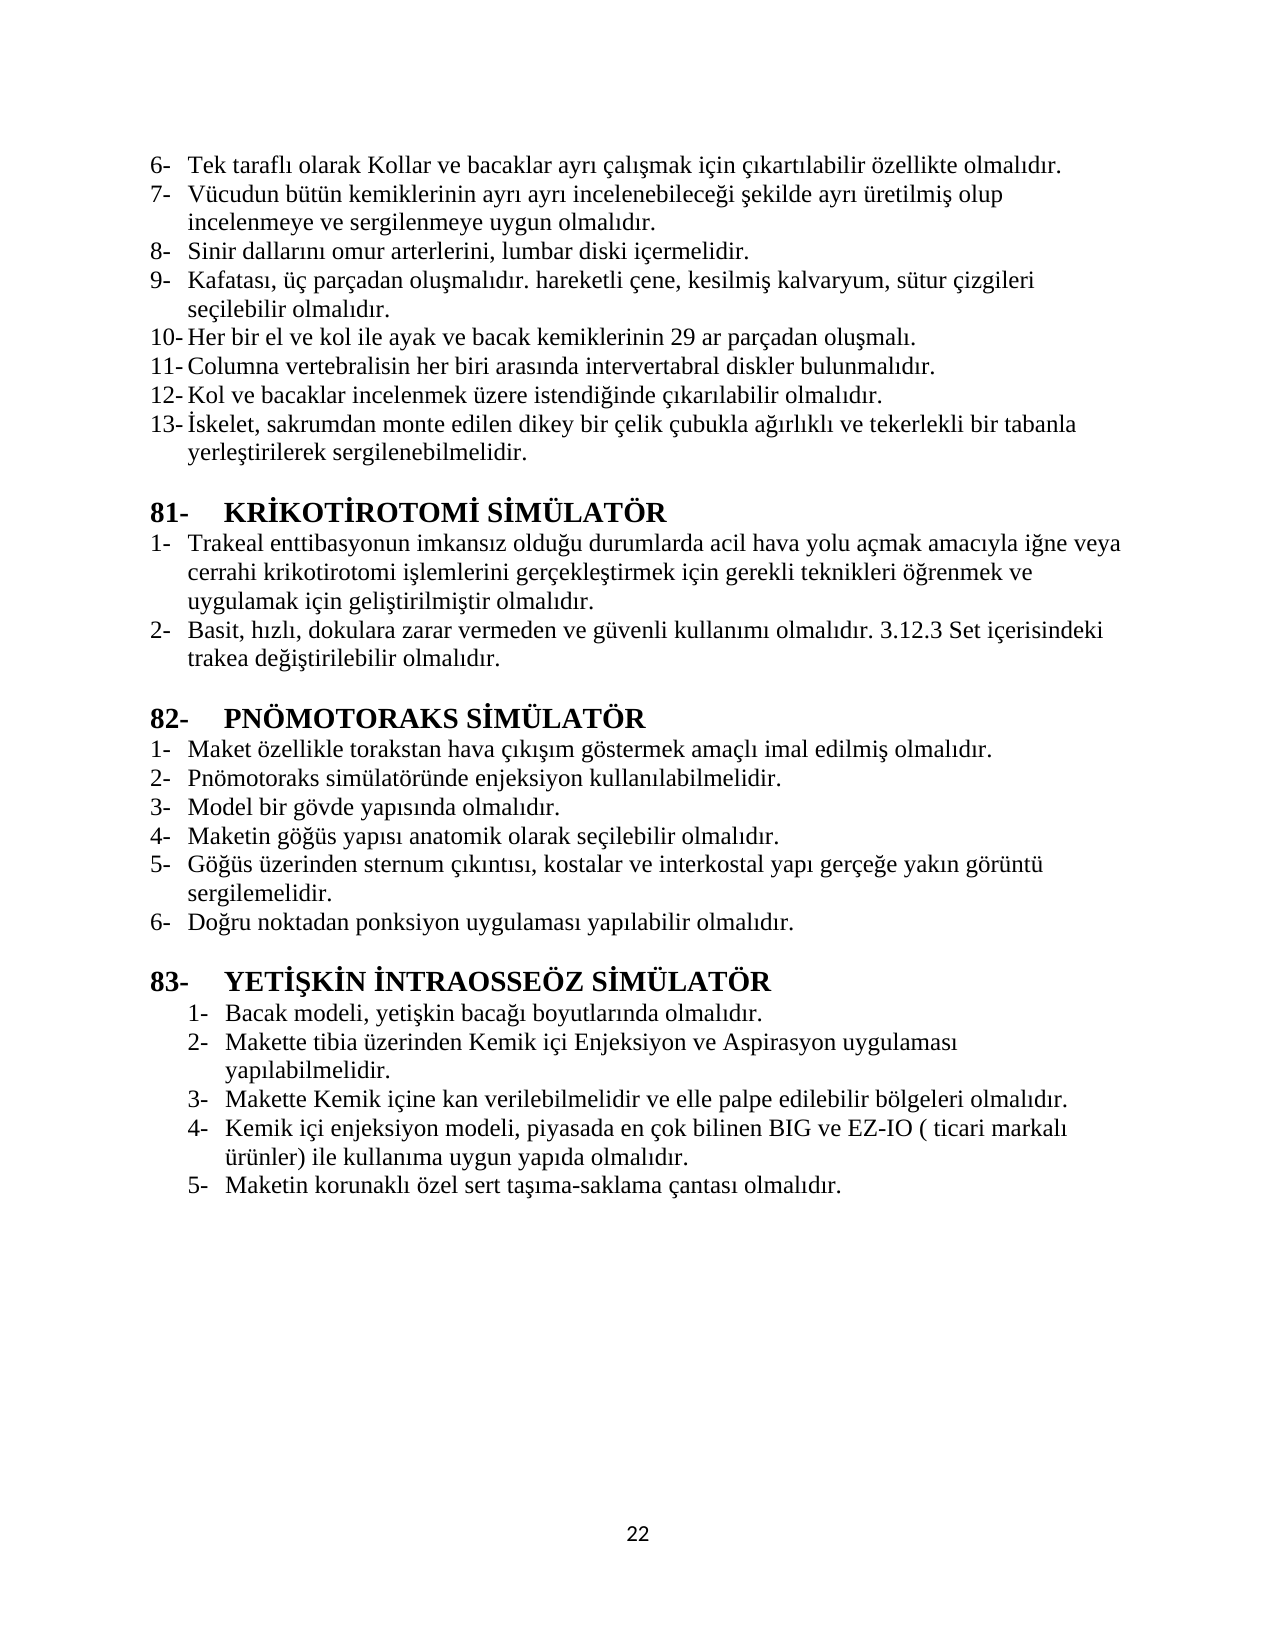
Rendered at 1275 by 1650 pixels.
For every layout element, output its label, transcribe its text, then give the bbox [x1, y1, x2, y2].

list Kol ve bacaklar incelenmek üzere istendiğinde çıkarılabilir olmalıdır. [150, 380, 1125, 409]
list Maketin korunaklı özel sert taşıma-saklama çantası olmalıdır. [187, 1171, 1125, 1199]
list YETİŞKİN İNTRAOSSEÖZ SİMÜLATÖR [150, 964, 1125, 998]
list Doğru noktadan ponksiyon uygulaması yapılabilir olmalıdır. [150, 907, 1125, 936]
list KRİKOTİROTOMİ SİMÜLATÖR [150, 495, 1125, 528]
list Vücudun bütün kemiklerinin ayrı ayrı incelenebileceği şekilde ayrı üretilmiş olup incelenmeye ve sergilenmeye uygun olmalıdır. [150, 179, 1125, 236]
list Maket özellikle torakstan hava çıkışım göstermek amaçlı imal edilmiş olmalıdır. [150, 734, 1125, 763]
list Her bir el ve kol ile ayak ve bacak kemiklerinin 29 ar parçadan oluşmalı. [150, 322, 1125, 351]
list Göğüs üzerinden sternum çıkıntısı, kostalar ve interkostal yapı gerçeğe yakın görüntü sergilemelidir. [150, 849, 1125, 907]
list Makette Kemik içine kan verilebilmelidir ve elle palpe edilebilir bölgeleri olmalıdır. [187, 1084, 1125, 1113]
list Model bir gövde yapısında olmalıdır. [150, 792, 1125, 821]
list Tek taraflı olarak Kollar ve bacaklar ayrı çalışmak için çıkartılabilir özellikte olmalıdır. [150, 150, 1125, 179]
list Basit, hızlı, dokulara zarar vermeden ve güvenli kullanımı olmalıdır. 3.12.3 Set içerisindeki trakea değiştirilebilir olmalıdır. [150, 615, 1125, 672]
list İskelet, sakrumdan monte edilen dikey bir çelik çubukla ağırlıklı ve tekerlekli bir tabanla yerleştirilerek sergilenebilmelidir. [150, 409, 1125, 466]
list Pnömotoraks simülatöründe enjeksiyon kullanılabilmelidir. [150, 763, 1125, 792]
list Kafatası, üç parçadan oluşmalıdır. hareketli çene, kesilmiş kalvaryum, sütur çizgileri seçilebilir olmalıdır. [150, 265, 1125, 322]
list Trakeal enttibasyonun imkansız olduğu durumlarda acil hava yolu açmak amacıyla iğne veya cerrahi krikotirotomi işlemlerini gerçekleştirmek için gerekli teknikleri öğrenmek ve uygulamak için geliştirilmiştir olmalıdır. [150, 528, 1125, 615]
list PNÖMOTORAKS SİMÜLATÖR [150, 701, 1125, 734]
list Maketin göğüs yapısı anatomik olarak seçilebilir olmalıdır. [150, 821, 1125, 849]
list Columna vertebralisin her biri arasında intervertabral diskler bulunmalıdır. [150, 351, 1125, 380]
list Kemik içi enjeksiyon modeli, piyasada en çok bilinen BIG ve EZ-IO ( ticari markalı ürünler) ile kullanıma uygun yapıda olmalıdır. [187, 1113, 1125, 1171]
list Makette tibia üzerinden Kemik içi Enjeksiyon ve Aspirasyon uygulaması yapılabilmelidir. [187, 1027, 1125, 1084]
list Sinir dallarını omur arterlerini, lumbar diski içermelidir. [150, 236, 1125, 265]
list Bacak modeli, yetişkin bacağı boyutlarında olmalıdır. [187, 998, 1125, 1027]
